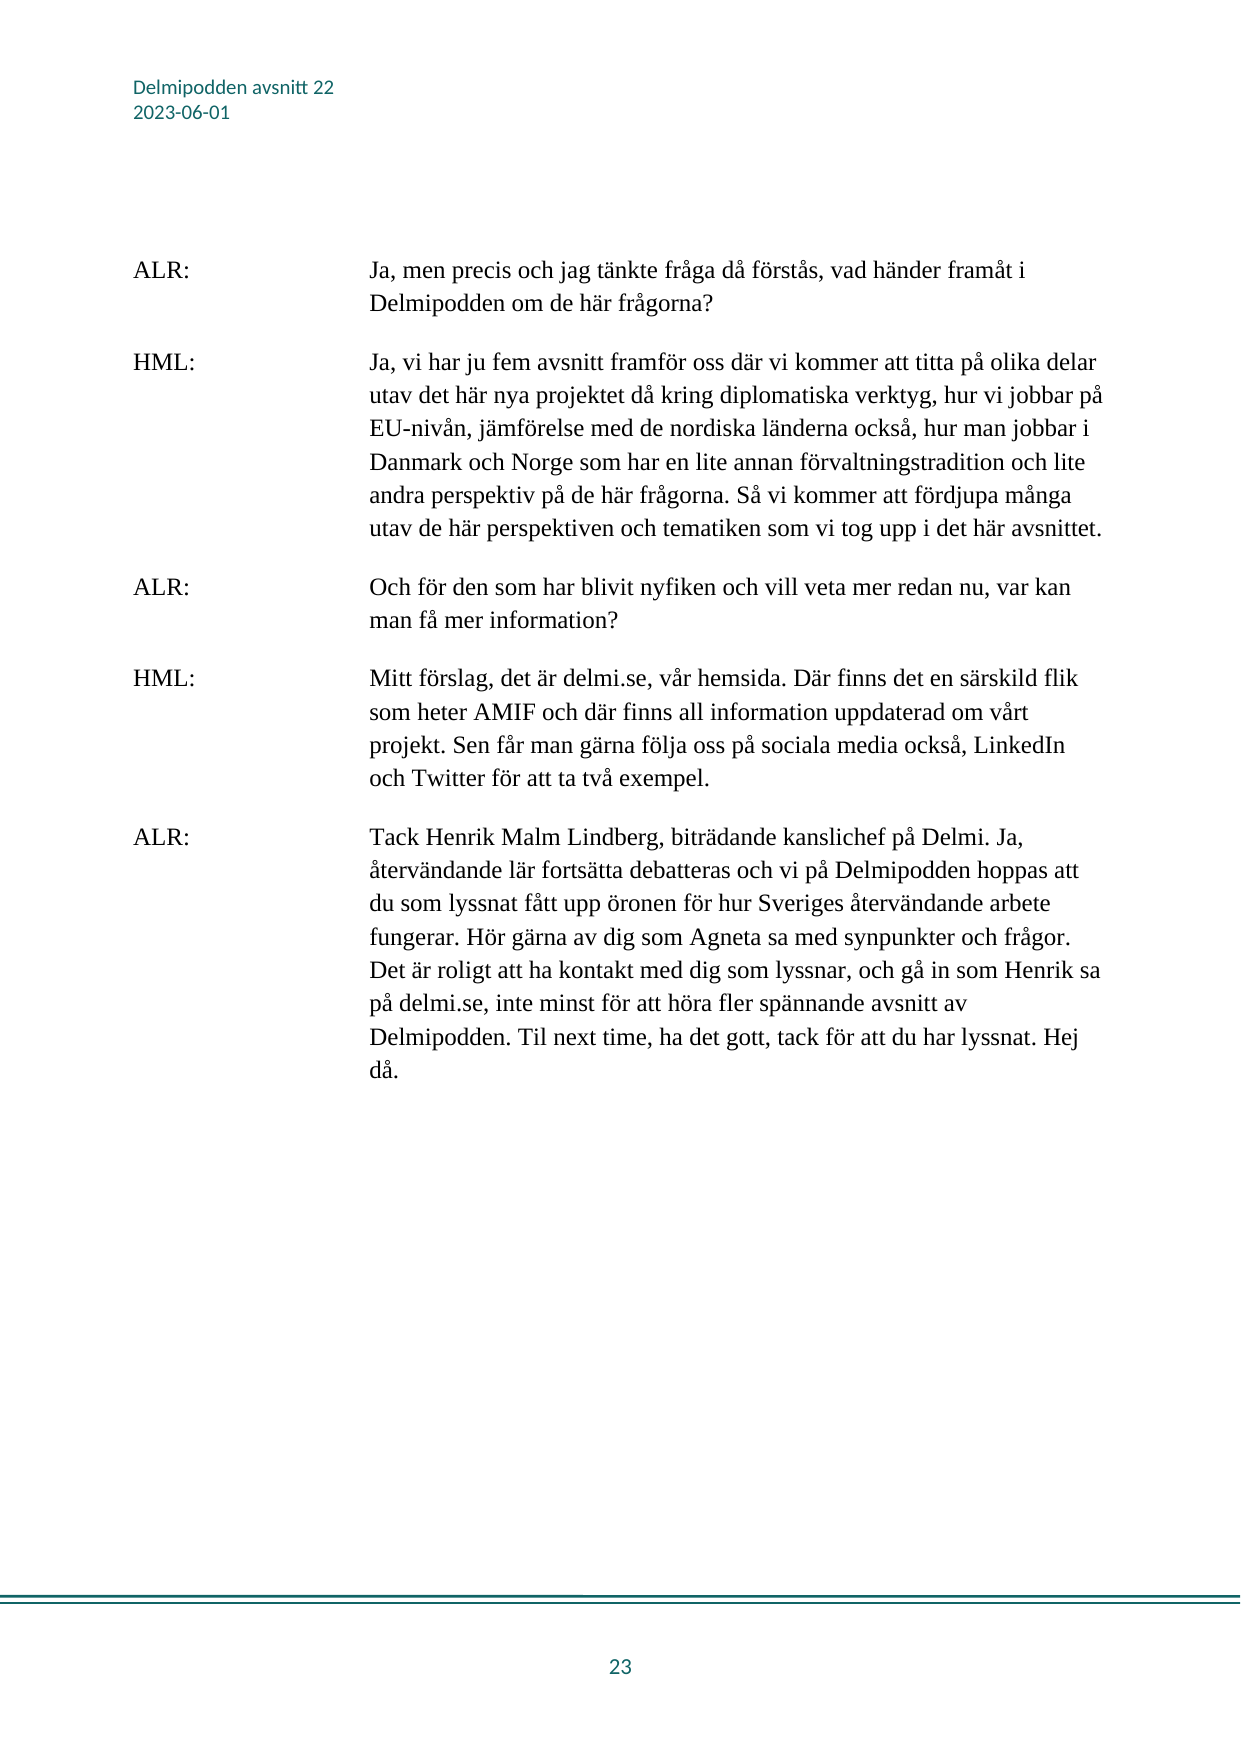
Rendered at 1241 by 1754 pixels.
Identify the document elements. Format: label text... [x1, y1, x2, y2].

text HML: Mitt förslag, det är delmi.se, vår hemsida. Där finns det en särskild flik som heter AMIF och där finns all information uppdaterad om vårt projekt. Sen får man gärna följa oss på sociala media också, LinkedIn och Twitter för att ta två exempel. [133, 660, 1107, 793]
text ALR: Ja, men precis och jag tänkte fråga då förstås, vad händer framåt i Delmipodden om de här frågorna? [133, 252, 1107, 318]
text ALR: Och för den som har blivit nyfiken och vill veta mer redan nu, var kan man få mer information? [133, 568, 1107, 635]
text HML: Ja, vi har ju fem avsnitt framför oss där vi kommer att titta på olika delar utav det här nya projektet då kring diplomatiska verktyg, hur vi jobbar på EU-nivån, jämförelse med de nordiska länderna också, hur man jobbar i Danmark och Norge som har en lite annan förvaltningstradition och lite andra perspektiv på de här frågorna. Så vi kommer att fördjupa många utav de här perspektiven och tematiken som vi tog upp i det här avsnittet. [133, 343, 1107, 543]
text ALR: Tack Henrik Malm Lindberg, biträdande kanslichef på Delmi. Ja, återvändande lär fortsätta debatteras och vi på Delmipodden hoppas att du som lyssnat fått upp öronen för hur Sveriges återvändande arbete fungerar. Hör gärna av dig som Agneta sa med synpunkter och frågor. Det är roligt att ha kontakt med dig som lyssnar, och gå in som Henrik sa på delmi.se, inte minst för att höra fler spännande avsnitt av Delmipodden. Til next time, ha det gott, tack för att du har lyssnat. Hej då. [133, 818, 1107, 1085]
